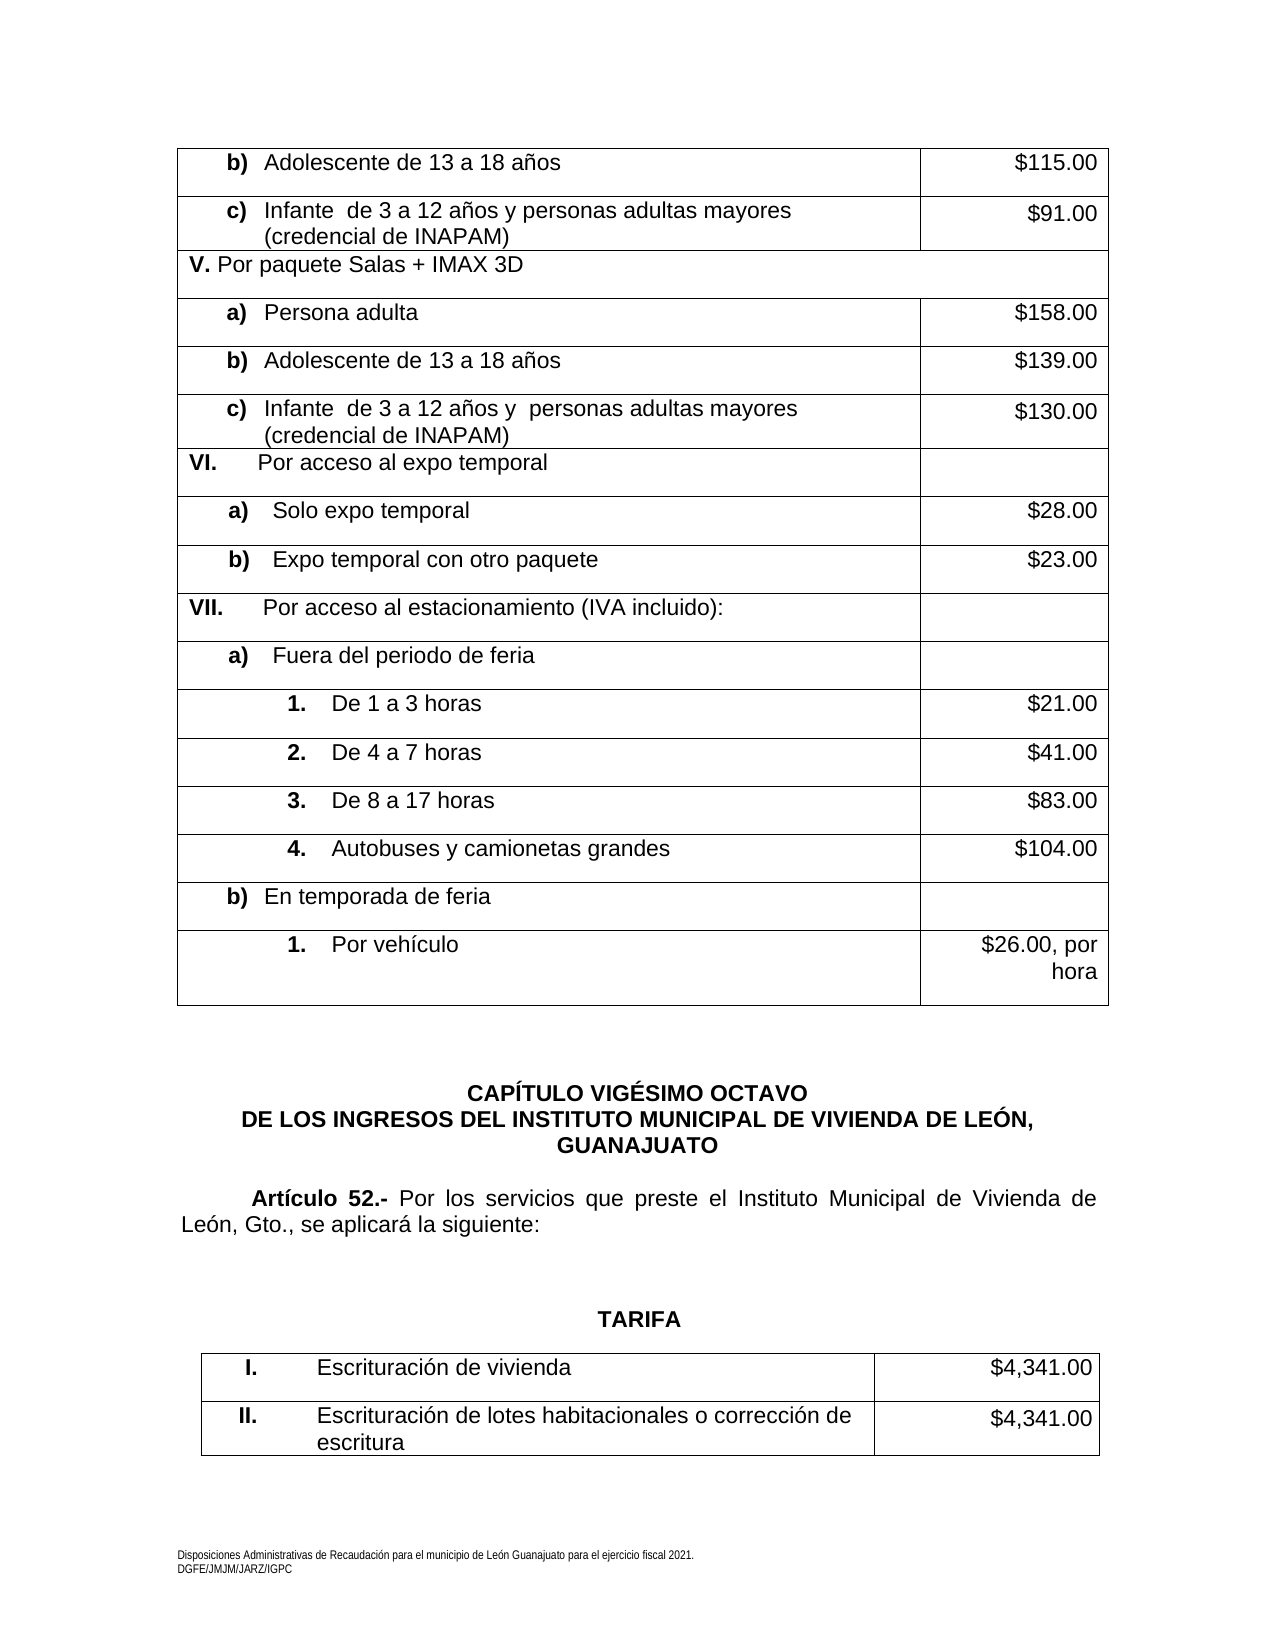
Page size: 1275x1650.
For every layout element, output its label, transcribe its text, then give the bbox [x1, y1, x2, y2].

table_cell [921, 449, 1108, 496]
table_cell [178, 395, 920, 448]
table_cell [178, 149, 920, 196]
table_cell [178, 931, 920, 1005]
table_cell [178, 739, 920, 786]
text TARIFA [181, 1306, 1098, 1332]
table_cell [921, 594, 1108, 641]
text Artículo 52.- Por los servicios que preste el Instituto Municipal de Vivienda de León, Gto., se aplicará la siguiente: [181, 1185, 1098, 1238]
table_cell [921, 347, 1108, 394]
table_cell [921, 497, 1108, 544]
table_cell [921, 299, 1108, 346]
text CAPÍTULO VIGÉSIMO OCTAVO [177, 1079, 1098, 1106]
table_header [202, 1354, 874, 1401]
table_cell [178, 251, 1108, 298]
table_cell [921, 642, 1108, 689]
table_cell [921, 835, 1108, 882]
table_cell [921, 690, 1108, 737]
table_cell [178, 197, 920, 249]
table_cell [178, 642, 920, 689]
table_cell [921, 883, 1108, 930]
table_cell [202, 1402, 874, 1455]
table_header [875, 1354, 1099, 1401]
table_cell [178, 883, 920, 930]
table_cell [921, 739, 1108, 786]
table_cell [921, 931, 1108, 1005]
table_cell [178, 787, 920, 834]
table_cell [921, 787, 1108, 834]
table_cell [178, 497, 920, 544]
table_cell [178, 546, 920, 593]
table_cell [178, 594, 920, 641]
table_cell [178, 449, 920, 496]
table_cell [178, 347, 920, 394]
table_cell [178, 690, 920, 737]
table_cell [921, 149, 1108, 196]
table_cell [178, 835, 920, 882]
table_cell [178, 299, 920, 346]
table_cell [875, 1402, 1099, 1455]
text DE LOS INGRESOS DEL INSTITUTO MUNICIPAL DE VIVIENDA DE LEÓN, GUANAJUATO [177, 1106, 1098, 1158]
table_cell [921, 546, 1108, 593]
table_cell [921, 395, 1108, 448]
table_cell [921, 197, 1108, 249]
